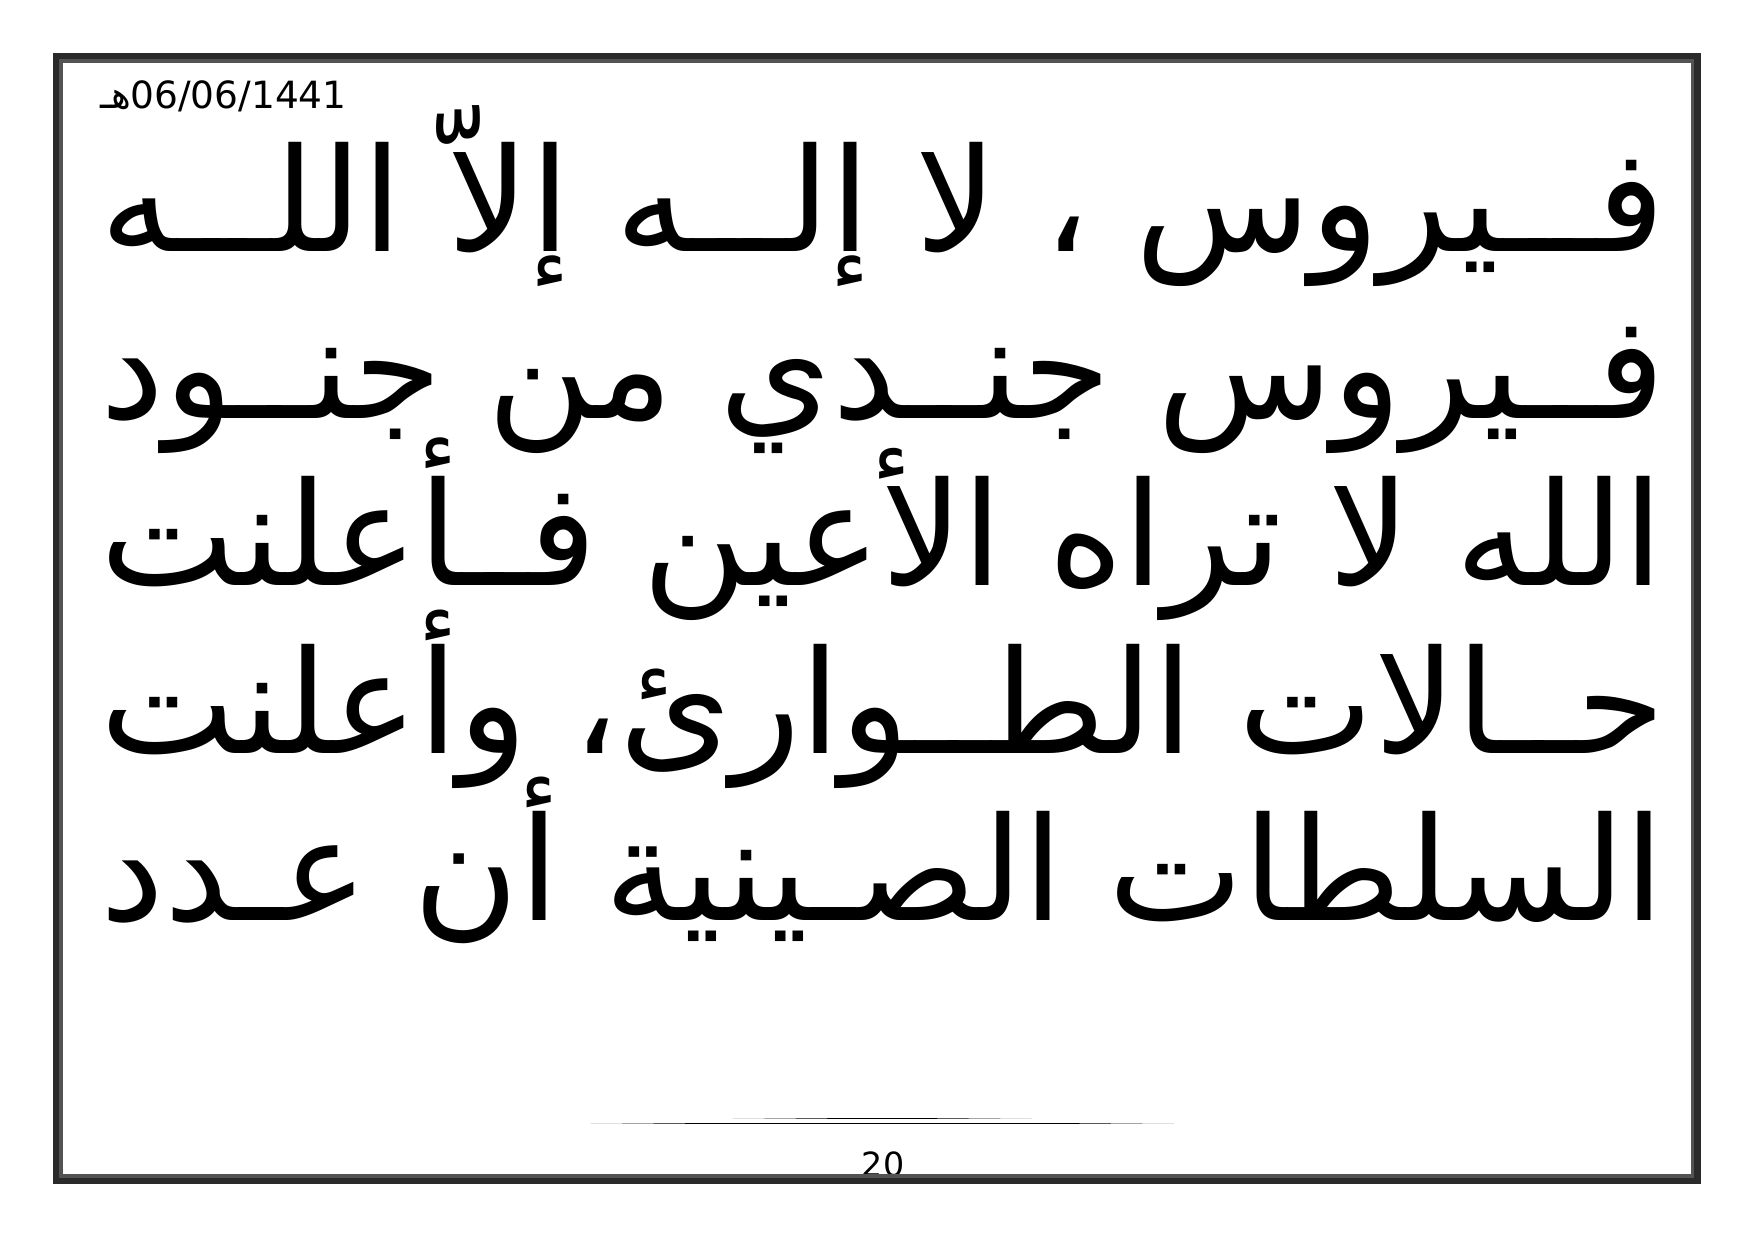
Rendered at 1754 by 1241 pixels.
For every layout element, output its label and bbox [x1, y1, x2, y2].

text [100, 117, 1665, 954]
